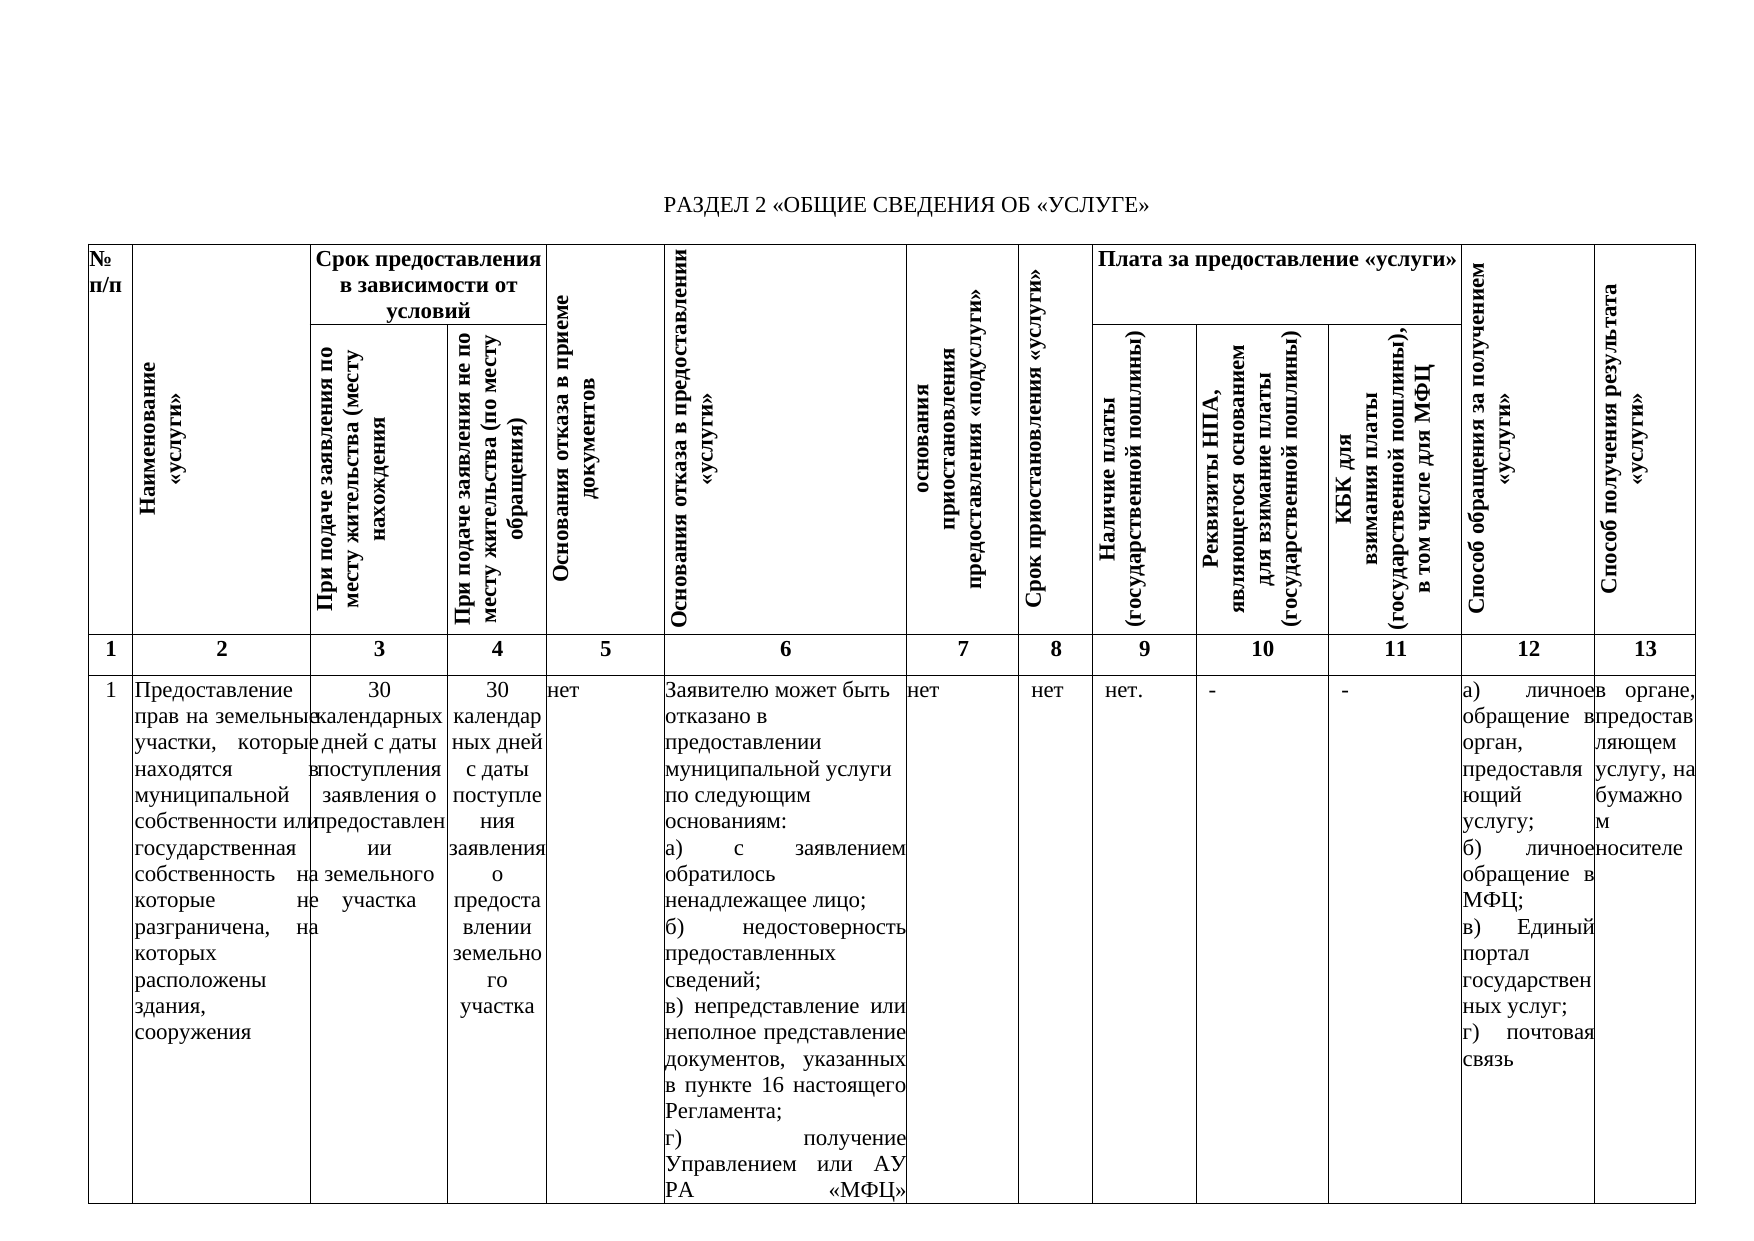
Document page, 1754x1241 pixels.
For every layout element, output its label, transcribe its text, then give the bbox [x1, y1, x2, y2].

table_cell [311, 676, 447, 1203]
table_header Срок приостановления «услуги» [1019, 245, 1092, 633]
table_cell 11 [1329, 635, 1461, 675]
table_cell При подаче заявления по месту жительства (месту нахождения [311, 325, 447, 633]
table_cell КБК для взимания платы (государственной пошлины), в том числе для МФЦ [1329, 325, 1461, 633]
table_cell нет [1019, 676, 1092, 1203]
table_header основания приостановления предоставления «подуслуги» [907, 245, 1018, 633]
table_header Способ получения результата «услуги» [1595, 245, 1695, 633]
table_header № п/п [89, 245, 132, 633]
table_cell нет. [1093, 676, 1196, 1203]
text РАЗДЕЛ 2 «ОБЩИЕ СВЕДЕНИЯ ОБ «УСЛУГЕ» [118, 191, 1695, 217]
table_cell 7 [907, 635, 1018, 675]
table_header Основания отказа в предоставлении «услуги» [665, 245, 906, 633]
table_cell 12 [1462, 635, 1594, 675]
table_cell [1462, 676, 1594, 1203]
table_header Наименование «услуги» [133, 245, 310, 633]
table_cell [133, 676, 310, 1203]
table_cell 1 [89, 676, 132, 1203]
table_cell 13 [1595, 635, 1695, 675]
table_cell Наличие платы (государственной пошлины) [1093, 325, 1196, 633]
table_cell 1 [89, 635, 132, 675]
table_cell 3 [311, 635, 447, 675]
table_cell - [1329, 676, 1461, 1203]
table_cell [448, 676, 546, 1203]
table_header Срок предоставления в зависимости от условий [311, 245, 546, 324]
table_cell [665, 676, 906, 1203]
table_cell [1595, 676, 1695, 1203]
table_cell нет [907, 676, 1018, 1203]
table_cell нет [547, 676, 664, 1203]
table_header Плата за предоставление «услуги» [1093, 245, 1461, 324]
table_cell 5 [547, 635, 664, 675]
table_header Способ обращения за получением «услуги» [1462, 245, 1594, 633]
table_cell 9 [1093, 635, 1196, 675]
table_cell - [1197, 676, 1328, 1203]
table_cell При подаче заявления не по месту жительства (по месту обращения) [448, 325, 546, 633]
table_header Основания отказа в приеме документов [547, 245, 664, 633]
table_cell Реквизиты НПА, являющегося основанием для взимание платы (государственной пошлины) [1197, 325, 1328, 633]
table_cell 8 [1019, 635, 1092, 675]
table_cell 4 [448, 635, 546, 675]
table_cell 6 [665, 635, 906, 675]
table_cell 10 [1197, 635, 1328, 675]
table_cell 2 [133, 635, 310, 675]
